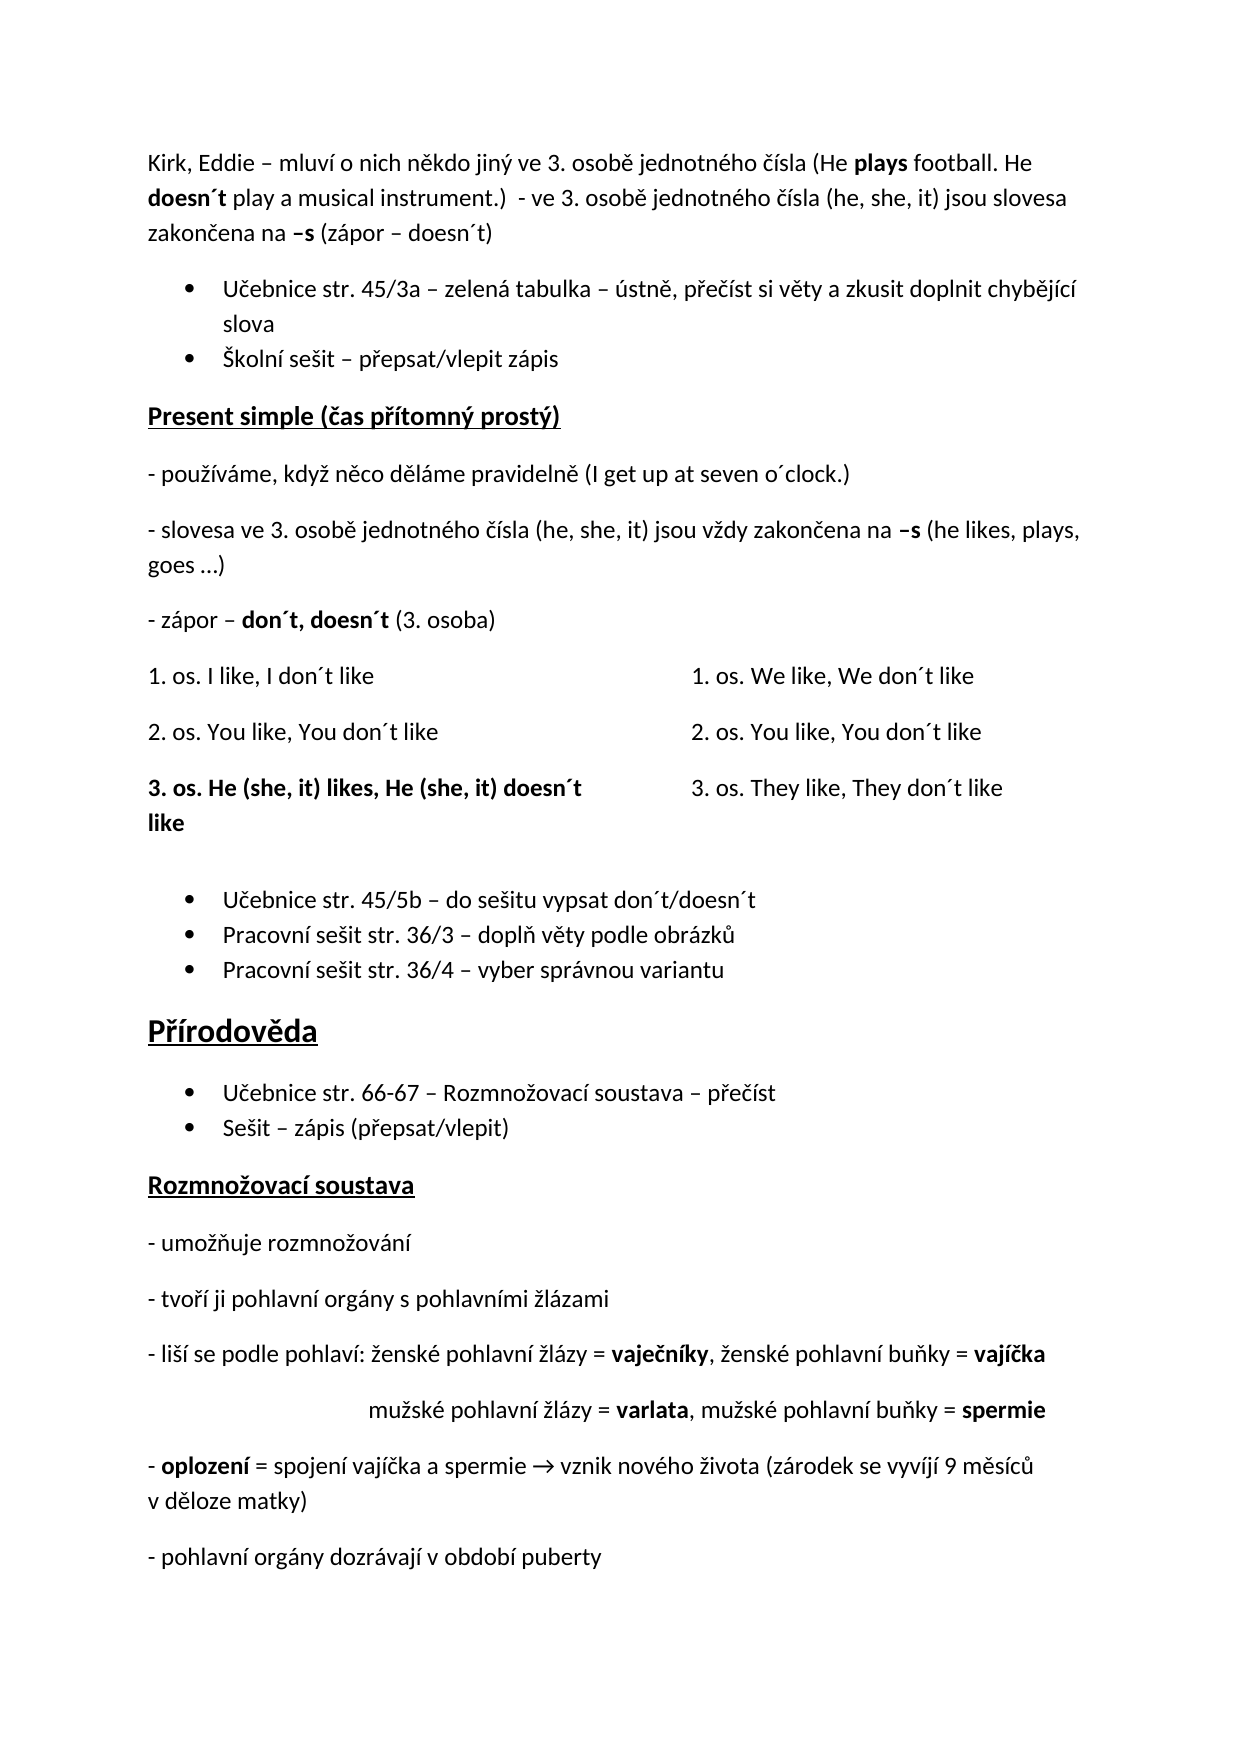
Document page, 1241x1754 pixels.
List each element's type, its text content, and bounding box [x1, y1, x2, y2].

text 3. os. He (she, it) likes, He (she, it) doesn´t like [148, 772, 583, 838]
text - umožňuje rozmnožování [148, 1227, 1093, 1257]
text 2. os. You like, You don´t like [148, 716, 583, 747]
list Pracovní sešit str. 36/3 – doplň věty podle obrázků [185, 919, 1093, 949]
list Pracovní sešit str. 36/4 – vyber správnou variantu [185, 954, 1093, 984]
text Kirk, Eddie – mluví o nich někdo jiný ve 3. osobě jednotného čísla (He plays football. He doesn´t play a musical instrument.) - ve 3. osobě jednotného čísla (he, she, it) jsou slovesa zakončena na –s (zápor – doesn´t) [148, 148, 1093, 248]
text Present simple (čas přítomný prostý) [148, 399, 1093, 432]
text 1. os. I like, I don´t like [148, 661, 583, 691]
text - slovesa ve 3. osobě jednotného čísla (he, she, it) jsou vždy zakončena na –s (he likes, plays, goes …) [148, 514, 1093, 579]
text - používáme, když něco děláme pravidelně (I get up at seven o´clock.) [148, 458, 1093, 488]
list Učebnice str. 66-67 – Rozmnožovací soustava – přečíst [185, 1077, 1093, 1108]
text mužské pohlavní žlázy = varlata, mužské pohlavní buňky = spermie [148, 1394, 1093, 1425]
text 1. os. We like, We don´t like [657, 661, 1093, 691]
list Sešit – zápis (přepsat/vlepit) [185, 1112, 1093, 1143]
text Přírodověda [148, 1010, 1093, 1050]
list Učebnice str. 45/5b – do sešitu vypsat don´t/doesn´t [185, 884, 1093, 914]
text - zápor – don´t, doesn´t (3. osoba) [148, 605, 1093, 635]
text - oplození = spojení vajíčka a spermie → vznik nového života (zárodek se vyvíjí 9 měsíců v děloze matky) [148, 1450, 1093, 1516]
text 2. os. You like, You don´t like [657, 716, 1093, 747]
text - liší se podle pohlaví: ženské pohlavní žlázy = vaječníky, ženské pohlavní buňky = vajíčka [148, 1338, 1093, 1369]
text 3. os. They like, They don´t like [657, 772, 1093, 803]
text Rozmnožovací soustava [148, 1168, 1093, 1201]
list Školní sešit – přepsat/vlepit zápis [185, 343, 1093, 374]
list Učebnice str. 45/3a – zelená tabulka – ústně, přečíst si věty a zkusit doplnit chybějící slova [185, 273, 1093, 339]
text - pohlavní orgány dozrávají v období puberty [148, 1541, 1093, 1572]
text - tvoří ji pohlavní orgány s pohlavními žlázami [148, 1283, 1093, 1313]
